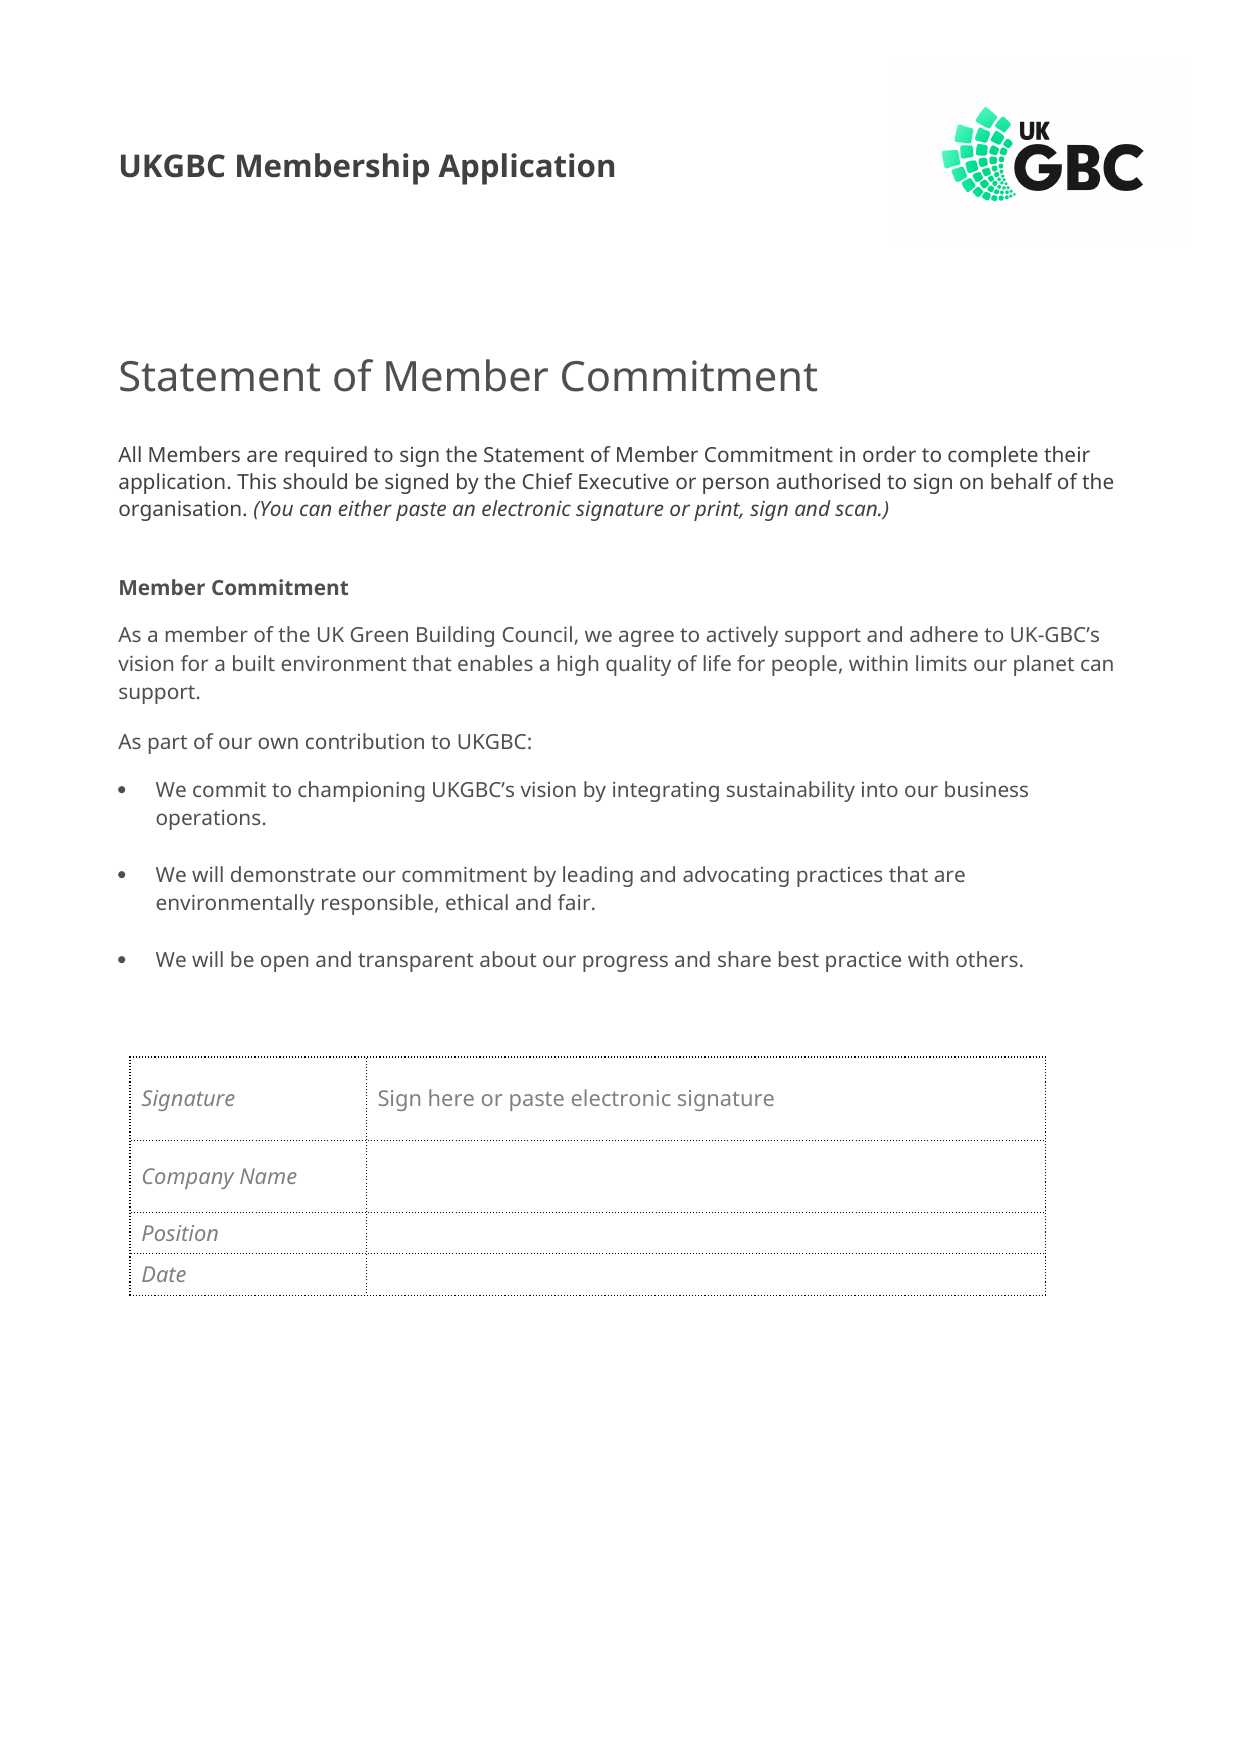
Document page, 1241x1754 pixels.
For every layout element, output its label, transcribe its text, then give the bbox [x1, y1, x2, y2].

text As part of our own contribution to UKGBC: [118, 724, 1122, 756]
list We will demonstrate our commitment by leading and advocating practices that are environmentally responsible, ethical and fair. [118, 860, 1122, 917]
table_cell Date [130, 1253, 366, 1294]
table_cell Position [130, 1212, 366, 1253]
text All Members are required to sign the Statement of Member Commitment in order to complete their application. This should be signed by the Chief Executive or person authorised to sign on behalf of the organisation. (You can either paste an electronic signature or print, sign and scan.) [118, 441, 1122, 522]
text As a member of the UK Green Building Council, we agree to actively support and adhere to UK-GBC’s vision for a built environment that enables a high quality of life for people, within limits our planet can support. [118, 620, 1122, 706]
text Member Commitment [118, 568, 1122, 601]
table_header Signature [130, 1056, 366, 1140]
table_cell [366, 1253, 1045, 1294]
table_cell Company Name [130, 1140, 366, 1212]
picture [894, 61, 1191, 248]
table_cell [366, 1212, 1045, 1253]
table_cell [366, 1140, 1045, 1212]
subtitle Statement of Member Commitment [118, 358, 1122, 399]
list We commit to championing UKGBC’s vision by integrating sustainability into our business operations. [118, 775, 1122, 832]
list We will be open and transparent about our progress and share best practice with others. [118, 945, 1122, 974]
table_header Sign here or paste electronic signature [366, 1056, 1045, 1140]
